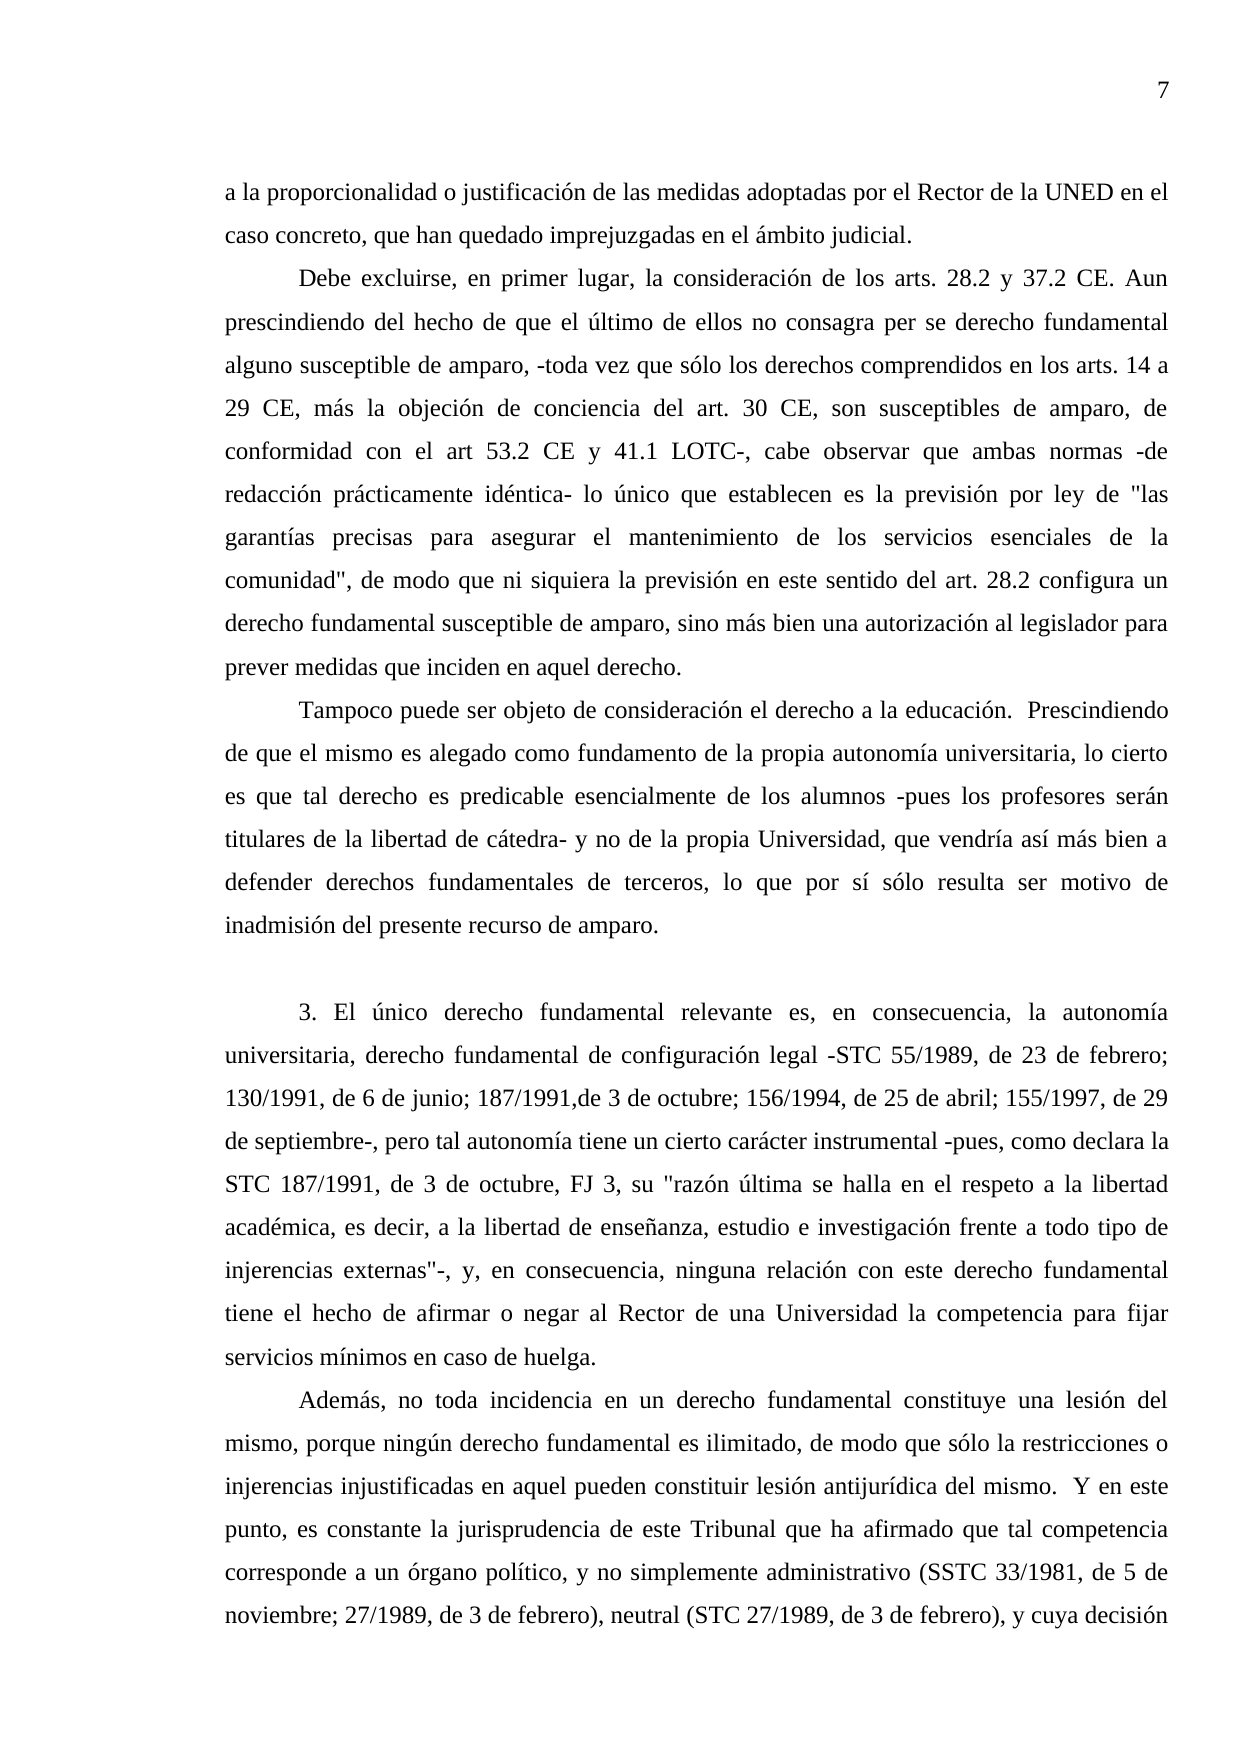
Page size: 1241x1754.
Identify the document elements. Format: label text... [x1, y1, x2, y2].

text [224, 177, 1169, 249]
text Tampoco puede ser objeto de consideración el derecho a la educación. Prescindiendo de que el mismo es alegado como fundamento de la propia autonomía universitaria, lo cierto es que tal derecho es predicable esencialmente de los alumnos -pues los profesores serán titulares de la libertad de cátedra- y no de la propia Universidad, que vendría así más bien a defender derechos fundamentales de terceros, lo que por sí sólo resulta ser motivo de inadmisión del presente recurso de amparo. [224, 695, 1169, 939]
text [224, 1385, 1169, 1629]
text Debe excluirse, en primer lugar, la consideración de los arts. 28.2 y 37.2 CE. Aun prescindiendo del hecho de que el último de ellos no consagra per se derecho fundamental alguno susceptible de amparo, -toda vez que sólo los derechos comprendidos en los arts. 14 a 29 CE, más la objeción de conciencia del art. 30 CE, son susceptibles de amparo, de conformidad con el art 53.2 CE y 41.1 LOTC-, cabe observar que ambas normas -de redacción prácticamente idéntica- lo único que establecen es la previsión por ley de "las garantías precisas para asegurar el mantenimiento de los servicios esenciales de la comunidad", de modo que ni siquiera la previsión en este sentido del art. 28.2 configura un derecho fundamental susceptible de amparo, sino más bien una autorización al legislador para prever medidas que inciden en aquel derecho. [224, 263, 1169, 680]
text 3. El único derecho fundamental relevante es, en consecuencia, la autonomía universitaria, derecho fundamental de configuración legal -STC 55/1989, de 23 de febrero; 130/1991, de 6 de junio; 187/1991,de 3 de octubre; 156/1994, de 25 de abril; 155/1997, de 29 de septiembre-, pero tal autonomía tiene un cierto carácter instrumental -pues, como declara la STC 187/1991, de 3 de octubre, FJ 3, su "razón última se halla en el respeto a la libertad académica, es decir, a la libertad de enseñanza, estudio e investigación frente a todo tipo de injerencias externas"-, y, en consecuencia, ninguna relación con este derecho fundamental tiene el hecho de afirmar o negar al Rector de una Universidad la competencia para fijar servicios mínimos en caso de huelga. [224, 997, 1169, 1370]
